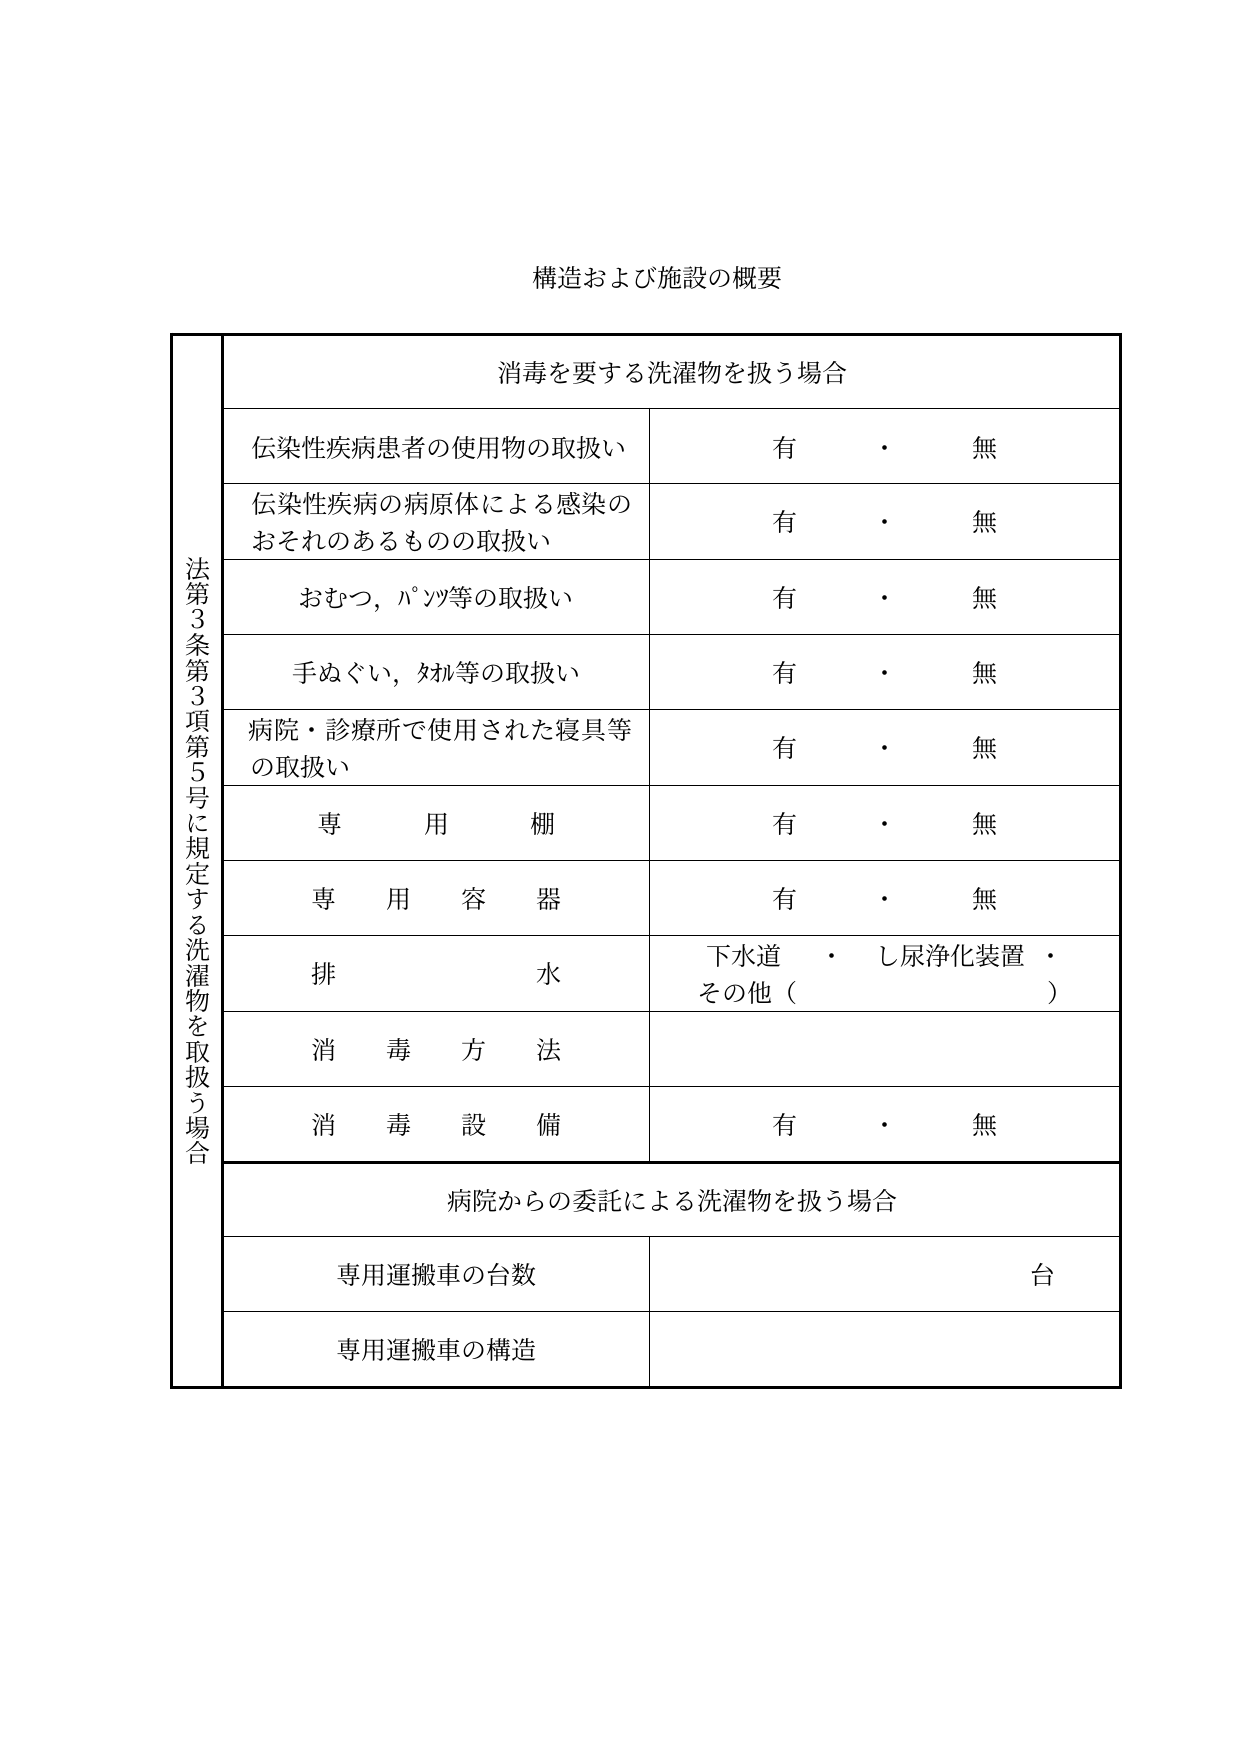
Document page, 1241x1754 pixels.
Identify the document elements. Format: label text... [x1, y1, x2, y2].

table_cell 有 ・ 無 [650, 710, 1119, 785]
table_cell 下水道 ・ し尿浄化装置 ・ その他（ ） [650, 936, 1119, 1011]
table_cell 有 ・ 無 [650, 861, 1119, 935]
table_cell 病院からの委託による洗濯物を扱う場合 [224, 1164, 1119, 1236]
table_cell 専 用 容 器 [224, 861, 649, 935]
table_header 消毒を要する洗濯物を扱う場合 [224, 336, 1119, 408]
table_cell 専用運搬車の台数 [224, 1237, 649, 1311]
table_cell 専 用 棚 [224, 786, 649, 860]
table_header 法第３条第３項第５号に規定する洗濯物を取扱う場合 [173, 336, 221, 1386]
table_cell 有 ・ 無 [650, 409, 1119, 483]
table_cell 消 毒 設 備 [224, 1087, 649, 1161]
table_cell 排 水 [224, 936, 649, 1011]
table_cell 台 [650, 1237, 1119, 1311]
table_cell 手ぬぐい，ﾀｵﾙ等の取扱い [224, 635, 649, 709]
table_cell [650, 1312, 1119, 1386]
table_cell 有 ・ 無 [650, 786, 1119, 860]
table_cell 有 ・ 無 [650, 560, 1119, 634]
table_cell 伝染性疾病の病原体による感染のおそれのあるものの取扱い [224, 484, 649, 559]
table_cell 消 毒 方 法 [224, 1012, 649, 1086]
table_cell [650, 1012, 1119, 1086]
table_cell 有 ・ 無 [650, 484, 1119, 559]
text 構造および施設の概要 [177, 258, 1137, 295]
table_cell 専用運搬車の構造 [224, 1312, 649, 1386]
table_cell おむつ，ﾊﾟﾝﾂ等の取扱い [224, 560, 649, 634]
table_cell 有 ・ 無 [650, 635, 1119, 709]
table_cell 伝染性疾病患者の使用物の取扱い [224, 409, 649, 483]
table_cell 病院・診療所で使用された寝具等の取扱い [224, 710, 649, 785]
table_cell 有 ・ 無 [650, 1087, 1119, 1161]
